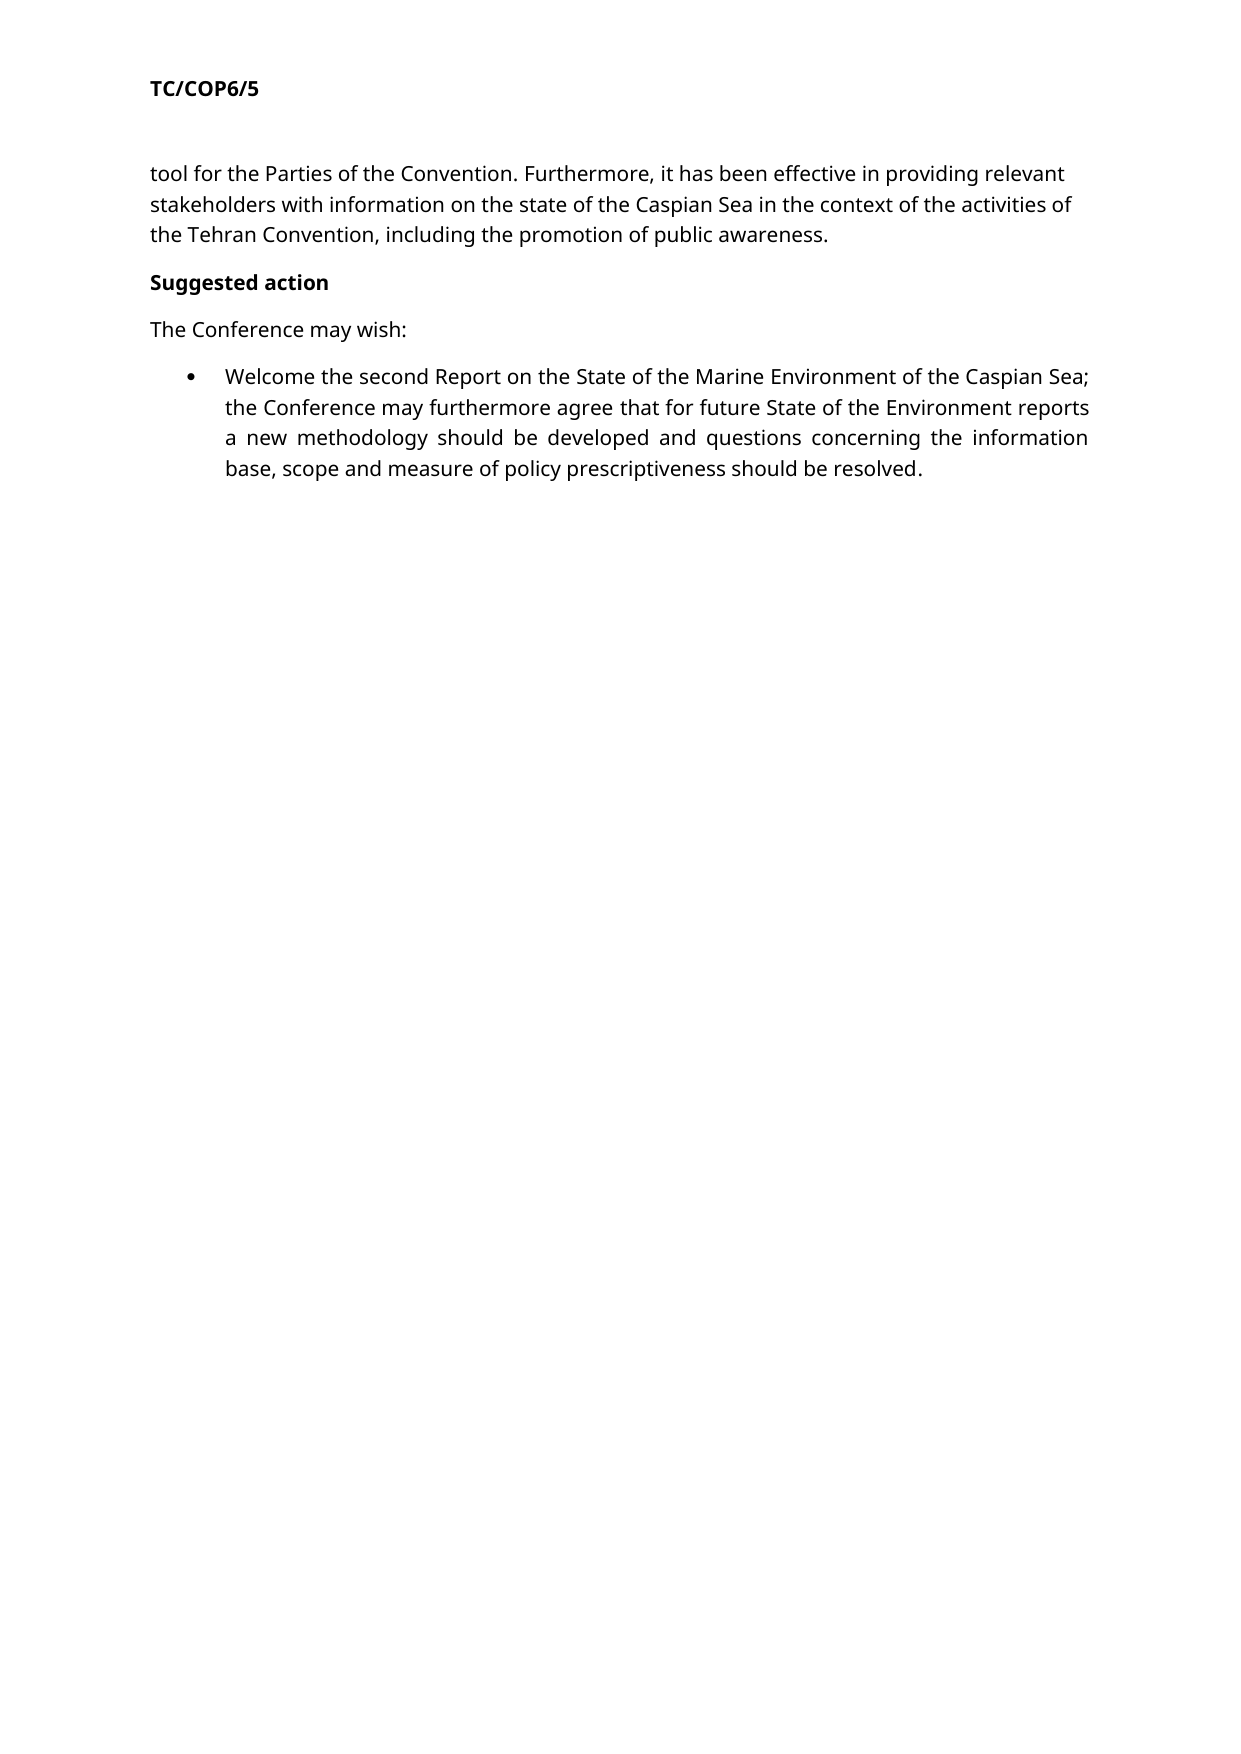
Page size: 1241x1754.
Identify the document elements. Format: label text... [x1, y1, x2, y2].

text The Conference may wish: [150, 315, 1090, 343]
text Suggested action [150, 268, 1090, 296]
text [150, 159, 1090, 249]
list Welcome the second Report on the State of the Marine Environment of the Caspian Sea; the Conference may furthermore agree that for future State of the Environment reports a new methodology should be developed and questions concerning the information base, scope and measure of policy prescriptiveness should be resolved. [187, 362, 1090, 482]
